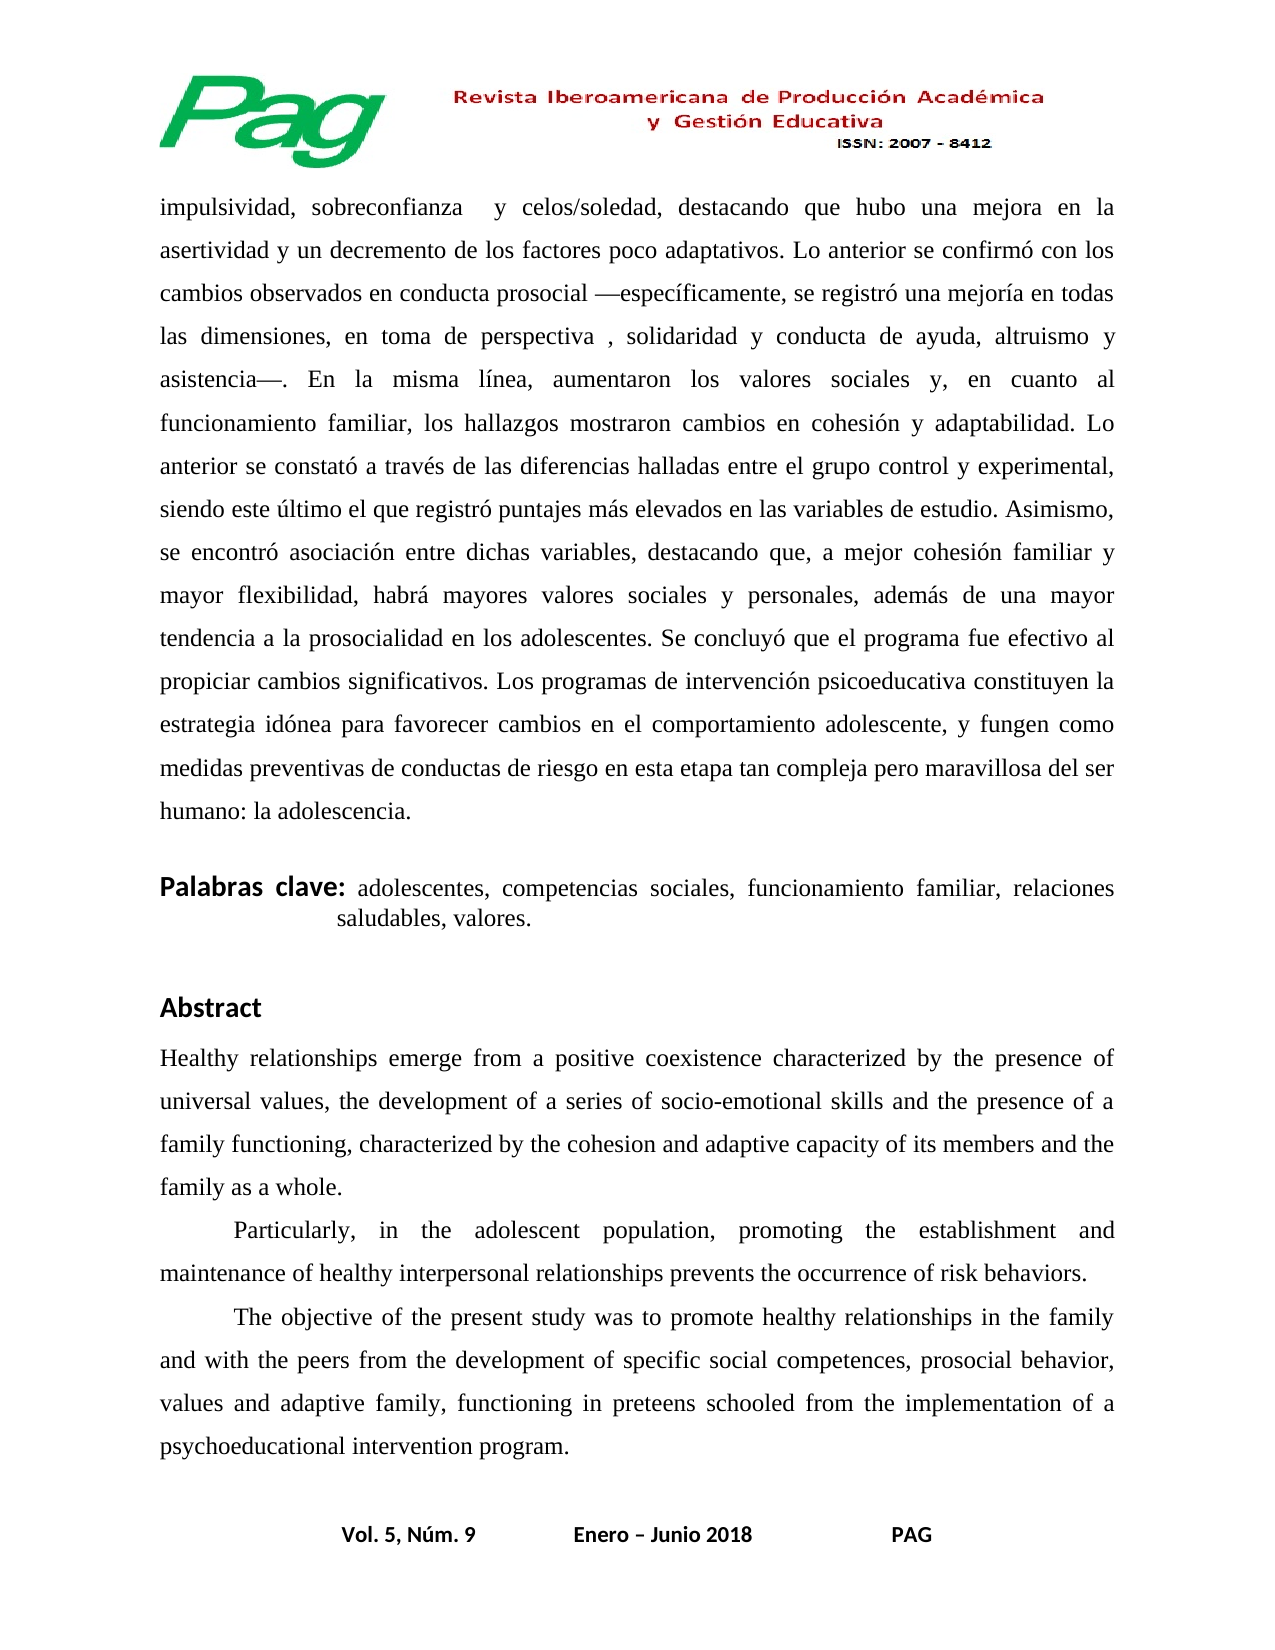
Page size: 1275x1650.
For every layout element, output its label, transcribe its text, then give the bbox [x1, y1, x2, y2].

picture [159, 73, 1046, 169]
text Palabras clave: adolescentes, competencias sociales, funcionamiento familiar, relaciones saludables, valores. [159, 868, 1116, 932]
text Healthy relationships emerge from a positive coexistence characterized by the presence of universal values, the development of a series of socio-emotional skills and the presence of a family functioning, characterized by the cohesion and adaptive capacity of its members and the family as a whole. [159, 1043, 1116, 1201]
text Particularly, in the adolescent population, promoting the establishment and maintenance of healthy interpersonal relationships prevents the occurrence of risk behaviors. [159, 1215, 1116, 1287]
text The objective of the present study was to promote healthy relationships in the family and with the peers from the development of specific social competences, prosocial behavior, values and adaptive family, functioning in preteens schooled from the implementation of a psychoeducational intervention program. [159, 1302, 1116, 1460]
text Abstract [159, 989, 1116, 1025]
